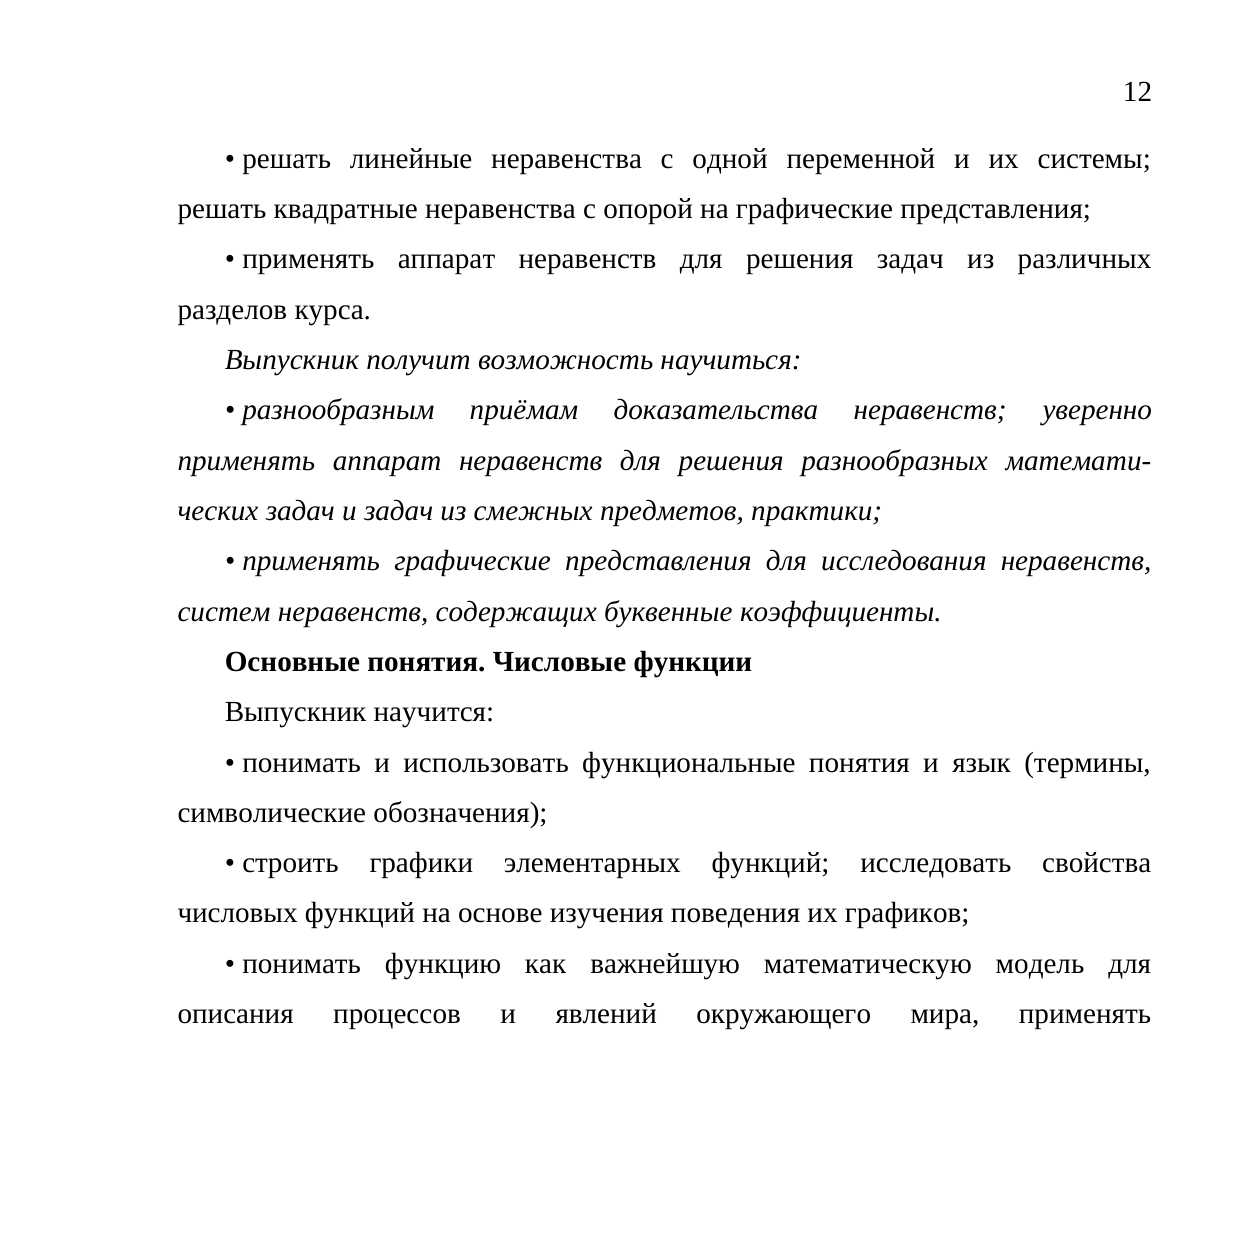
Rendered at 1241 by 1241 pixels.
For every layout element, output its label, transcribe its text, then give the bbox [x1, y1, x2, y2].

text Выпускник научится: [177, 694, 1152, 728]
text • разнообразным приёмам доказательства неравенств; уверенно применять аппарат неравенств для решения разнообразных математи-ческих задач и задач из смежных предметов, практики; [177, 392, 1152, 527]
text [177, 946, 1152, 1030]
text Выпускник получит возможность научиться: [177, 342, 1152, 376]
text • применять аппарат неравенств для решения задач из различных разделов курса. [177, 242, 1152, 325]
text • решать линейные неравенства с одной переменной и их системы; решать квадратные неравенства с опорой на графические представления; [177, 141, 1152, 225]
text • понимать и использовать функциональные понятия и язык (термины, символические обозначения); [177, 745, 1152, 828]
text Основные понятия. Числовые функции [177, 644, 1152, 678]
text • строить графики элементарных функций; исследовать свойства числовых функций на основе изучения поведения их графиков; [177, 845, 1152, 929]
text • применять графические представления для исследования неравенств, систем неравенств, содержащих буквенные коэффициенты. [177, 543, 1152, 627]
